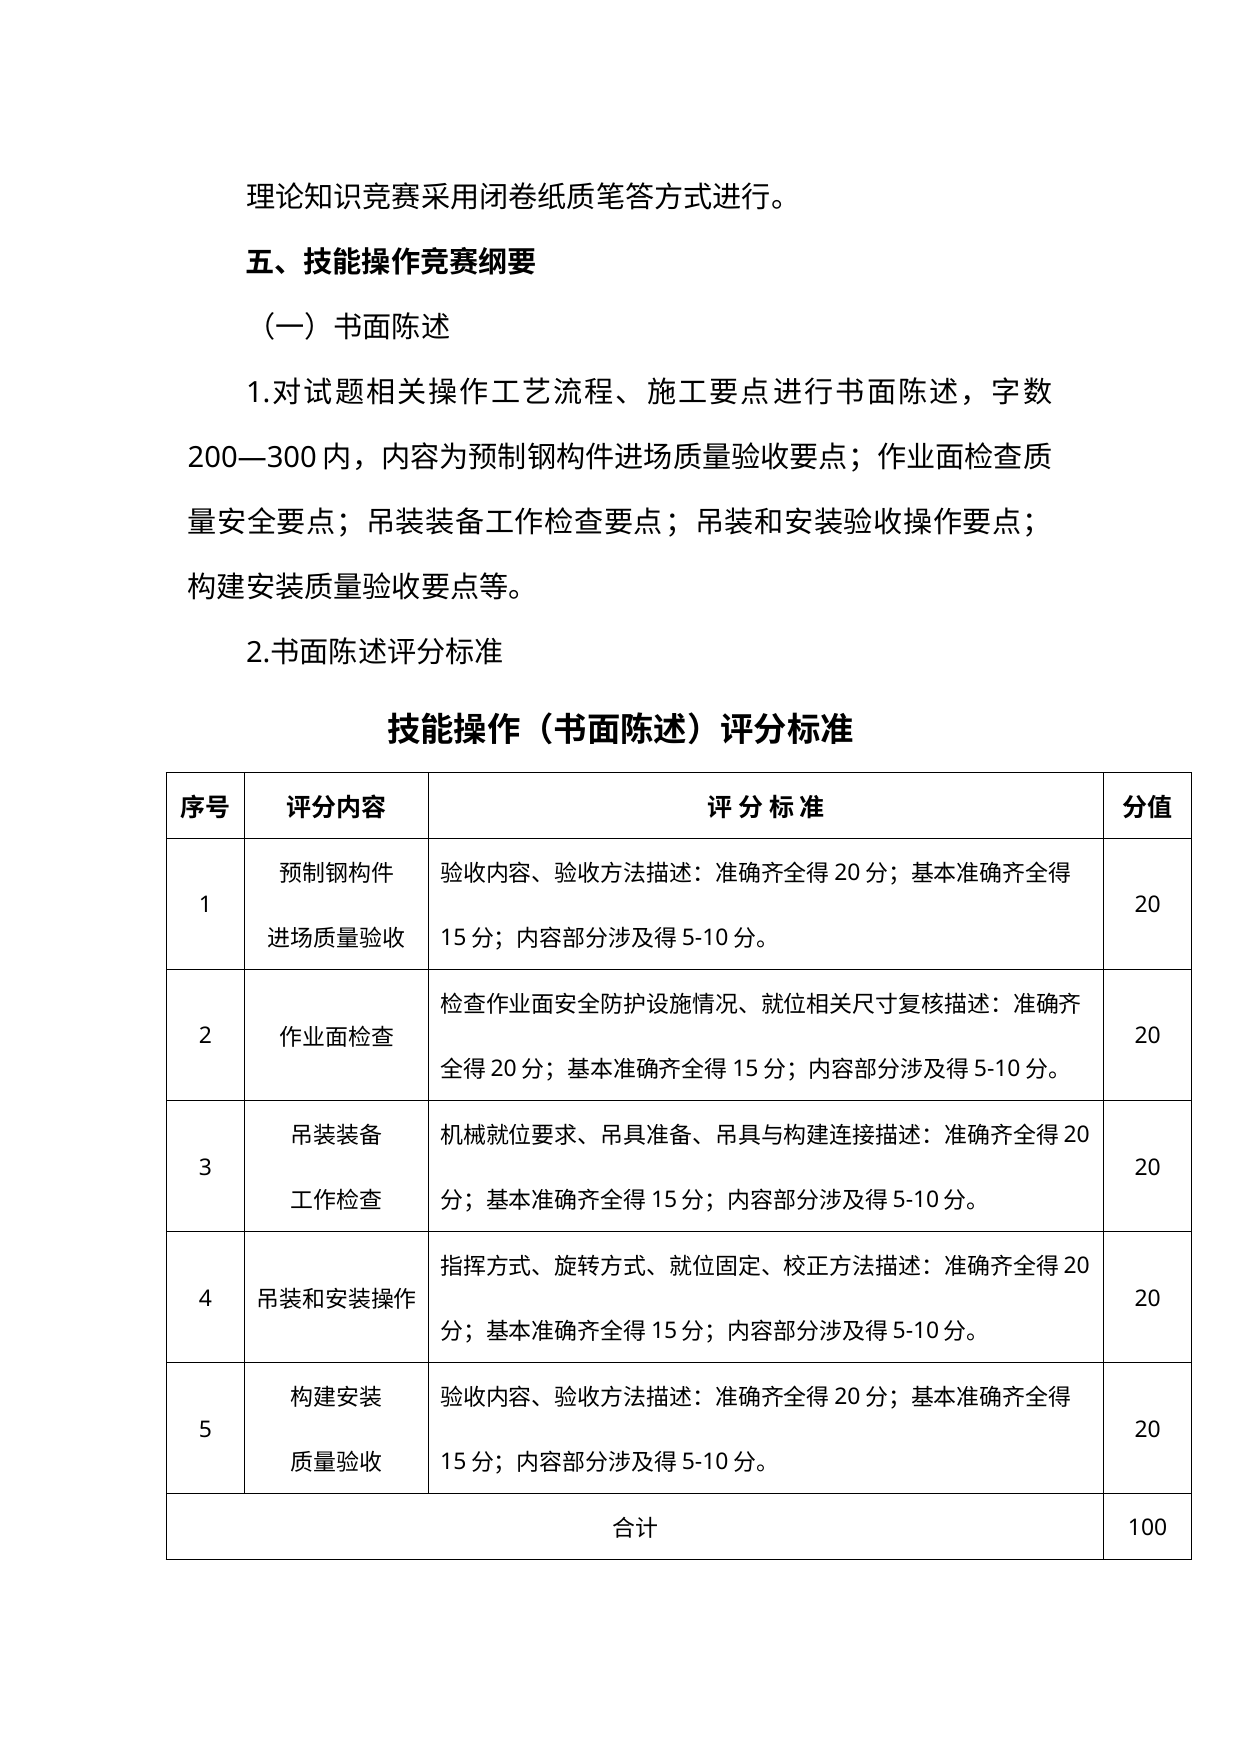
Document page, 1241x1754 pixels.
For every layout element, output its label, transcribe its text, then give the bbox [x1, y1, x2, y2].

table_cell 验收内容、验收方法描述：准确齐全得20分；基本准确齐全得15分；内容部分涉及得5-10分。 [429, 1363, 1103, 1493]
table_cell 吊装装备 工作检查 [245, 1101, 428, 1231]
table_cell 验收内容、验收方法描述：准确齐全得20分；基本准确齐全得15分；内容部分涉及得5-10分。 [429, 839, 1103, 969]
table_cell 20 [1104, 1101, 1191, 1231]
table_cell 20 [1104, 1363, 1191, 1493]
text （一）书面陈述 [187, 292, 1053, 357]
text 理论知识竞赛采用闭卷纸质笔答方式进行。 [187, 162, 1053, 227]
text 五、技能操作竞赛纲要 [187, 227, 1053, 292]
table_cell 合计 [167, 1494, 1103, 1559]
table_header 评分内容 [245, 773, 428, 838]
table_cell 吊装和安装操作 [245, 1232, 428, 1362]
table_cell 20 [1104, 839, 1191, 969]
table_cell 预制钢构件 进场质量验收 [245, 839, 428, 969]
text 1.对试题相关操作工艺流程、施工要点进行书面陈述，字数200—300内，内容为预制钢构件进场质量验收要点；作业面检查质量安全要点；吊装装备工作检查要点；吊装和安装验收操作要点；构建安装质量验收要点等。 [187, 357, 1053, 617]
table_cell 作业面检查 [245, 970, 428, 1100]
text 2.书面陈述评分标准 [187, 617, 1053, 682]
table_header 分值 [1104, 773, 1191, 838]
table_cell 3 [167, 1101, 244, 1231]
table_header 评 分 标 准 [429, 773, 1103, 838]
table_cell 机械就位要求、吊具准备、吊具与构建连接描述：准确齐全得20分；基本准确齐全得15分；内容部分涉及得5-10分。 [429, 1101, 1103, 1231]
table_cell 指挥方式、旋转方式、就位固定、校正方法描述：准确齐全得20分；基本准确齐全得15分；内容部分涉及得5-10分。 [429, 1232, 1103, 1362]
table_cell 5 [167, 1363, 244, 1493]
table_cell 1 [167, 839, 244, 969]
table_cell 构建安装 质量验收 [245, 1363, 428, 1493]
table_cell 20 [1104, 970, 1191, 1100]
table_cell 检查作业面安全防护设施情况、就位相关尺寸复核描述：准确齐全得20分；基本准确齐全得15分；内容部分涉及得5-10分。 [429, 970, 1103, 1100]
table_header 序号 [167, 773, 244, 838]
text 技能操作（书面陈述）评分标准 [187, 694, 1053, 759]
table_cell 100 [1104, 1494, 1191, 1559]
table_cell 20 [1104, 1232, 1191, 1362]
table_cell 4 [167, 1232, 244, 1362]
table_cell 2 [167, 970, 244, 1100]
